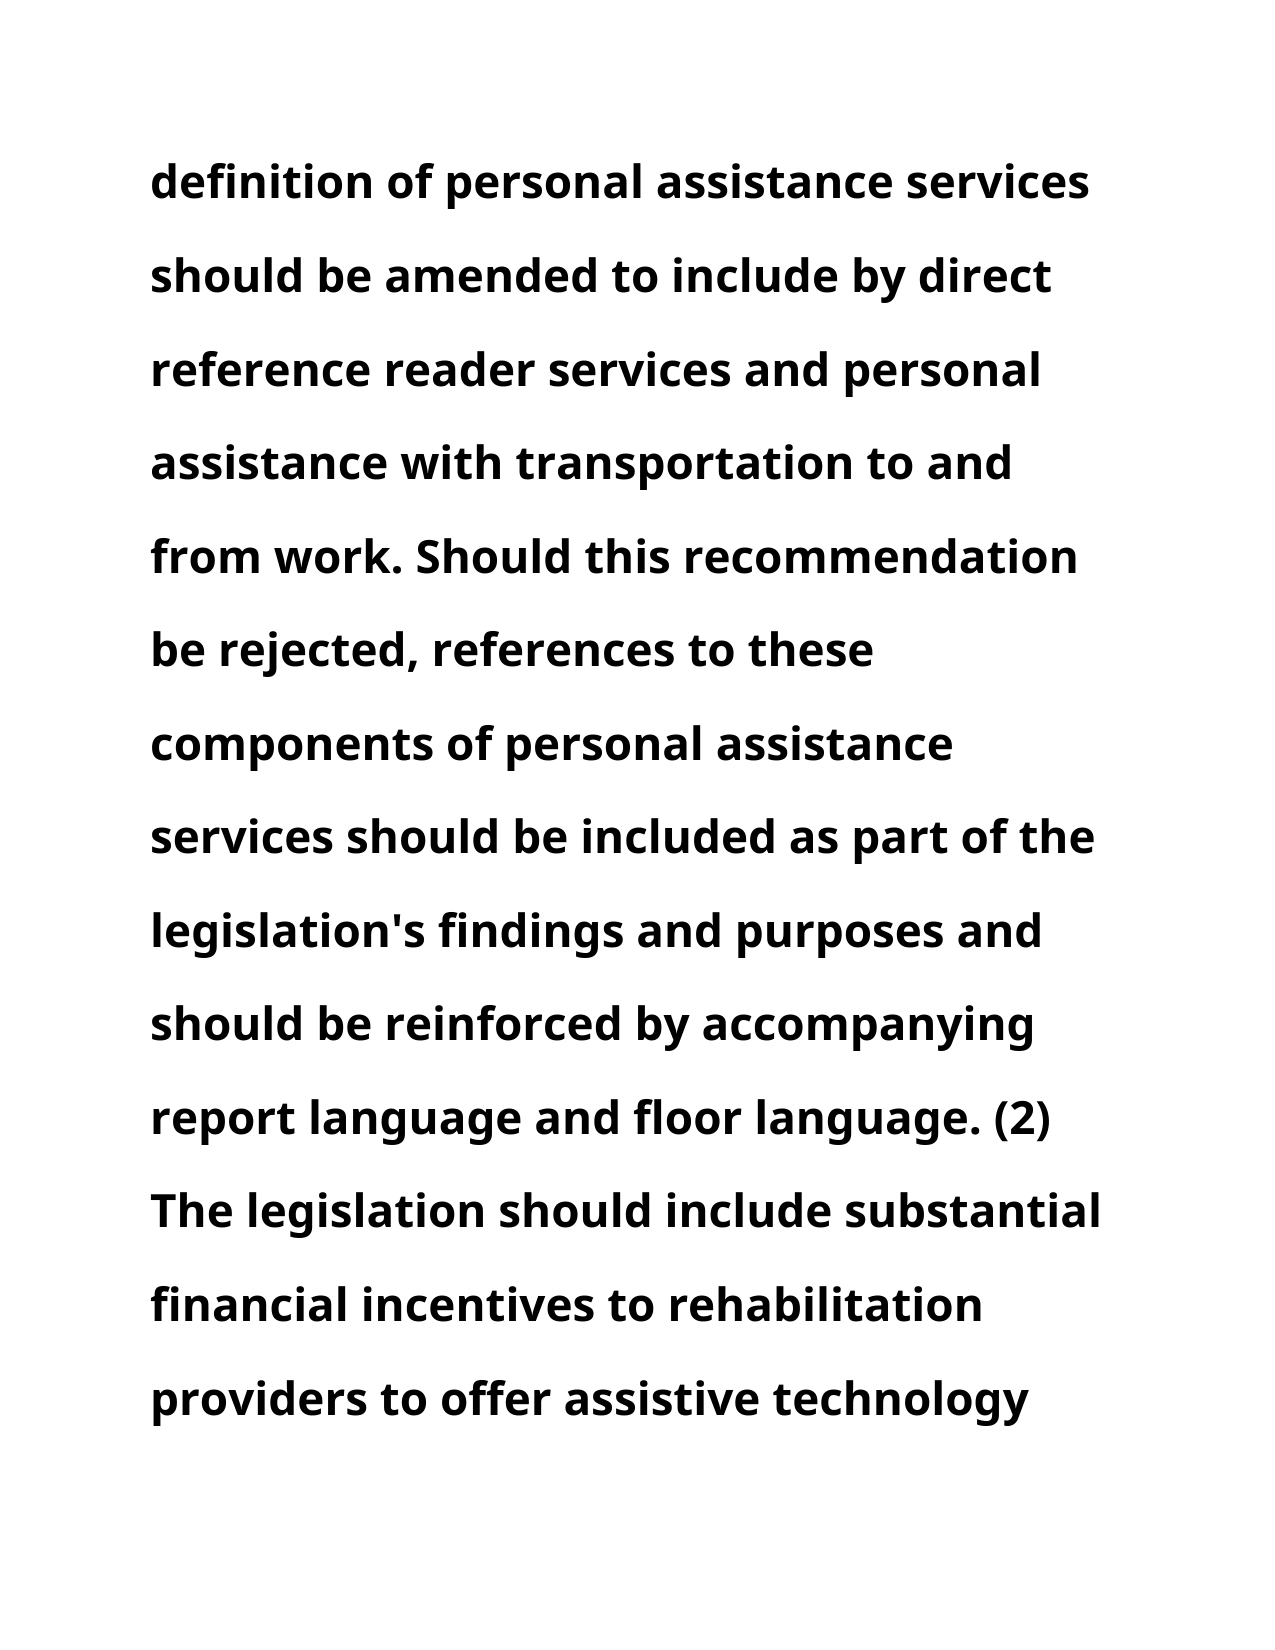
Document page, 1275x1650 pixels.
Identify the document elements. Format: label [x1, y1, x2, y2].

text [150, 150, 1125, 1428]
